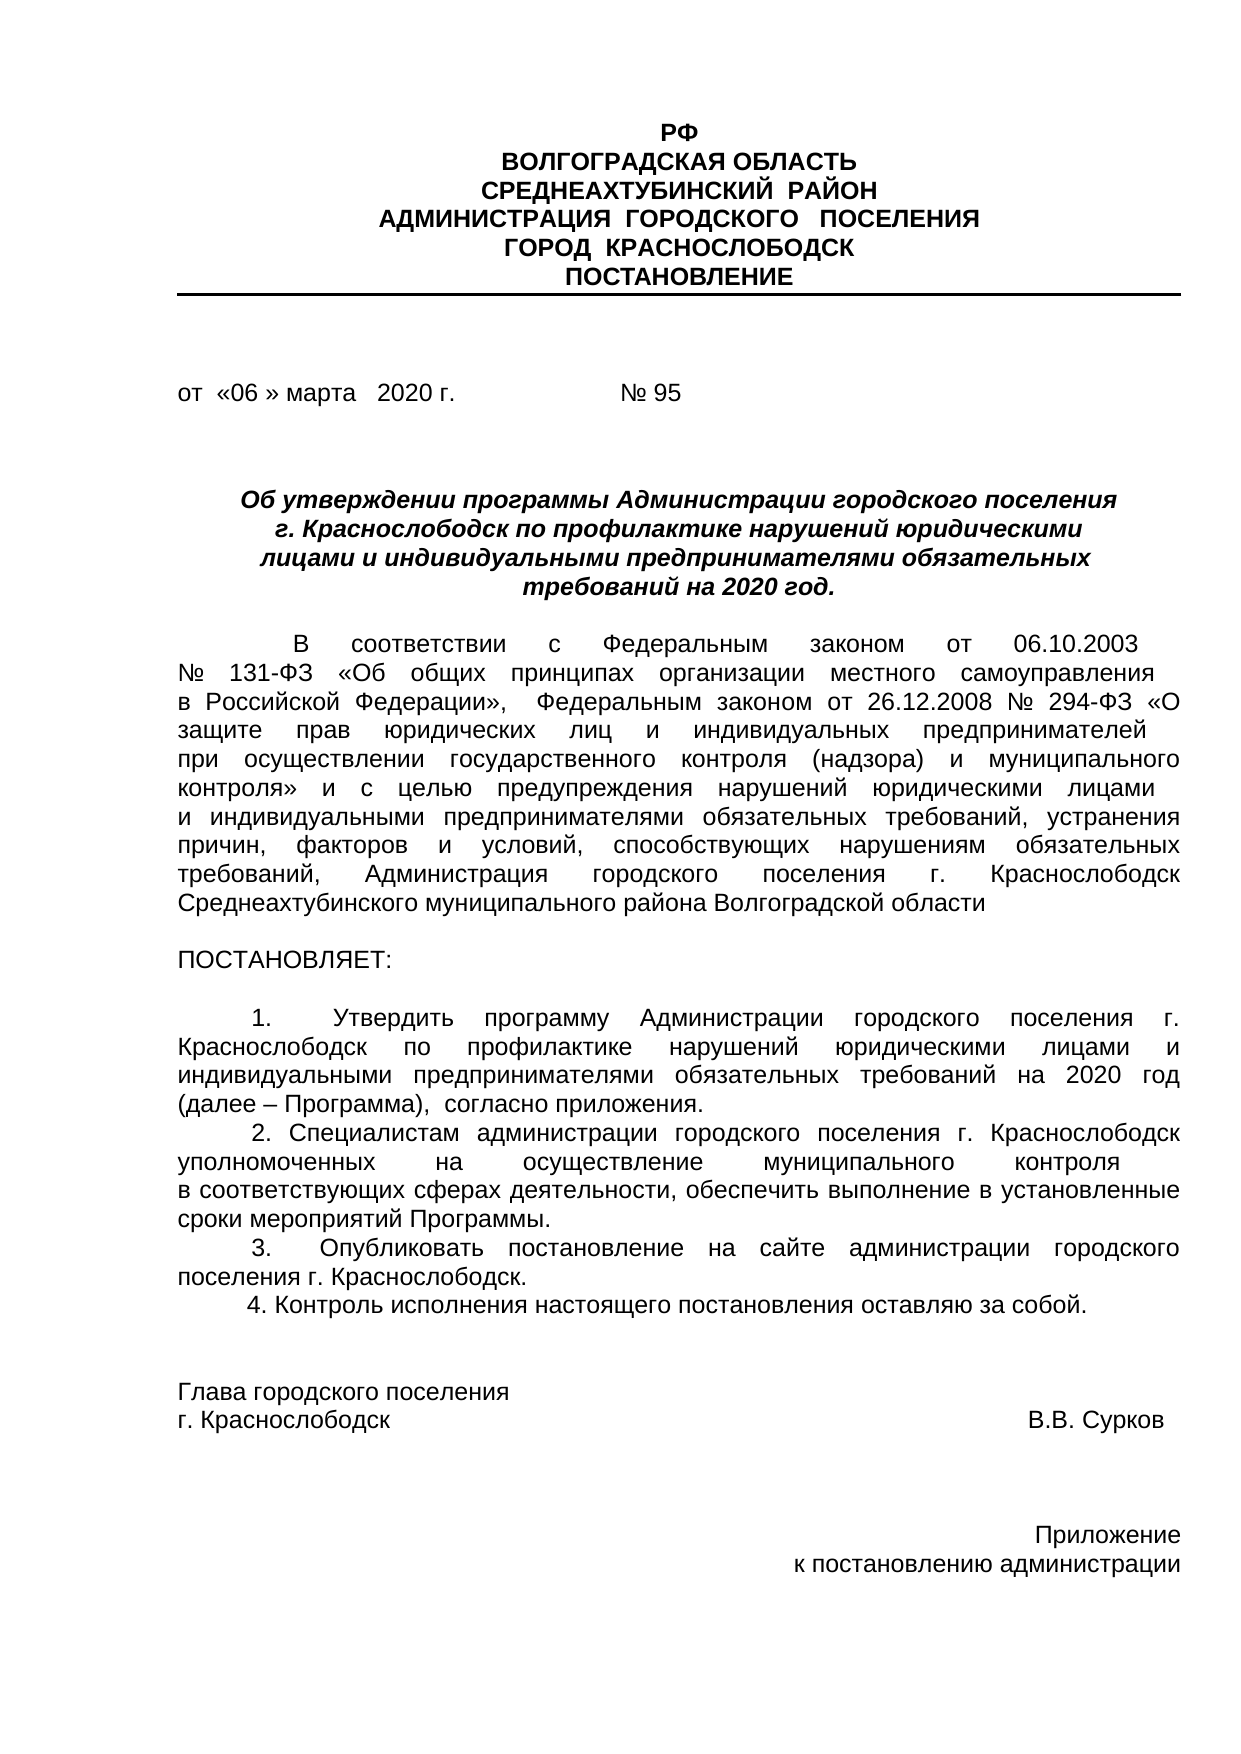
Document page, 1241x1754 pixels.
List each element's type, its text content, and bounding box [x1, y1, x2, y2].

text ПОСТАНОВЛЕНИЕ [177, 262, 1181, 293]
text 4. Контроль исполнения настоящего постановления оставляю за собой. [177, 1290, 1181, 1319]
text от «06 » марта 2020 г. № 95 [177, 378, 1181, 407]
text постановляет: [177, 945, 1181, 974]
text ГОРОД КРАСНОСЛОБОДСК [177, 233, 1181, 262]
text ВОЛГОГРАДСКАЯ ОБЛАСТЬ [177, 147, 1181, 176]
text Глава городского поселения [177, 1377, 1181, 1405]
text В соответствии с Федеральным законом от 06.10.2003 № 131-ФЗ «Об общих принципах организации местного самоуправления в Российской Федерации», Федеральным законом от 26.12.2008 № 294-ФЗ «О защите прав юридических лиц и индивидуальных предпринимателей при осуществлении государственного контроля (надзора) и муниципального контроля» и с целью предупреждения нарушений юридическими лицами и индивидуальными предпринимателями обязательных требований, устранения причин, факторов и условий, способствующих нарушениям обязательных требований, Администрация городского поселения г. Краснослободск Среднеахтубинского муниципального района Волгоградской области [177, 629, 1181, 917]
text 2. Специалистам администрации городского поселения г. Краснослободск уполномоченных на осуществление муниципального контроля в соответствующих сферах деятельности, обеспечить выполнение в установленные сроки мероприятий Программы. [177, 1118, 1181, 1233]
text СРЕДНЕАХТУБИНСКИЙ РАЙОН [177, 176, 1181, 204]
text РФ [177, 118, 1181, 147]
text 3. Опубликовать постановление на сайте администрации городского поселения г. Краснослободск. [177, 1233, 1181, 1290]
text АДМИНИСТРАЦИЯ ГОРОДСКОГО ПОСЕЛЕНИЯ [177, 204, 1181, 233]
text Приложение [177, 1520, 1181, 1549]
text Об утверждении программы Администрации городского поселения г. Краснослободск по профилактике нарушений юридическими лицами и индивидуальными предпринимателями обязательных требований на 2020 год. [177, 485, 1181, 600]
text г. Краснослободск В.В. Сурков [177, 1405, 1181, 1434]
text к постановлению администрации [177, 1549, 1181, 1578]
text 1. Утвердить программу Администрации городского поселения г. Краснослободск по профилактике нарушений юридическими лицами и индивидуальными предпринимателями обязательных требований на 2020 год (далее – Программа), согласно приложения. [177, 1003, 1181, 1118]
